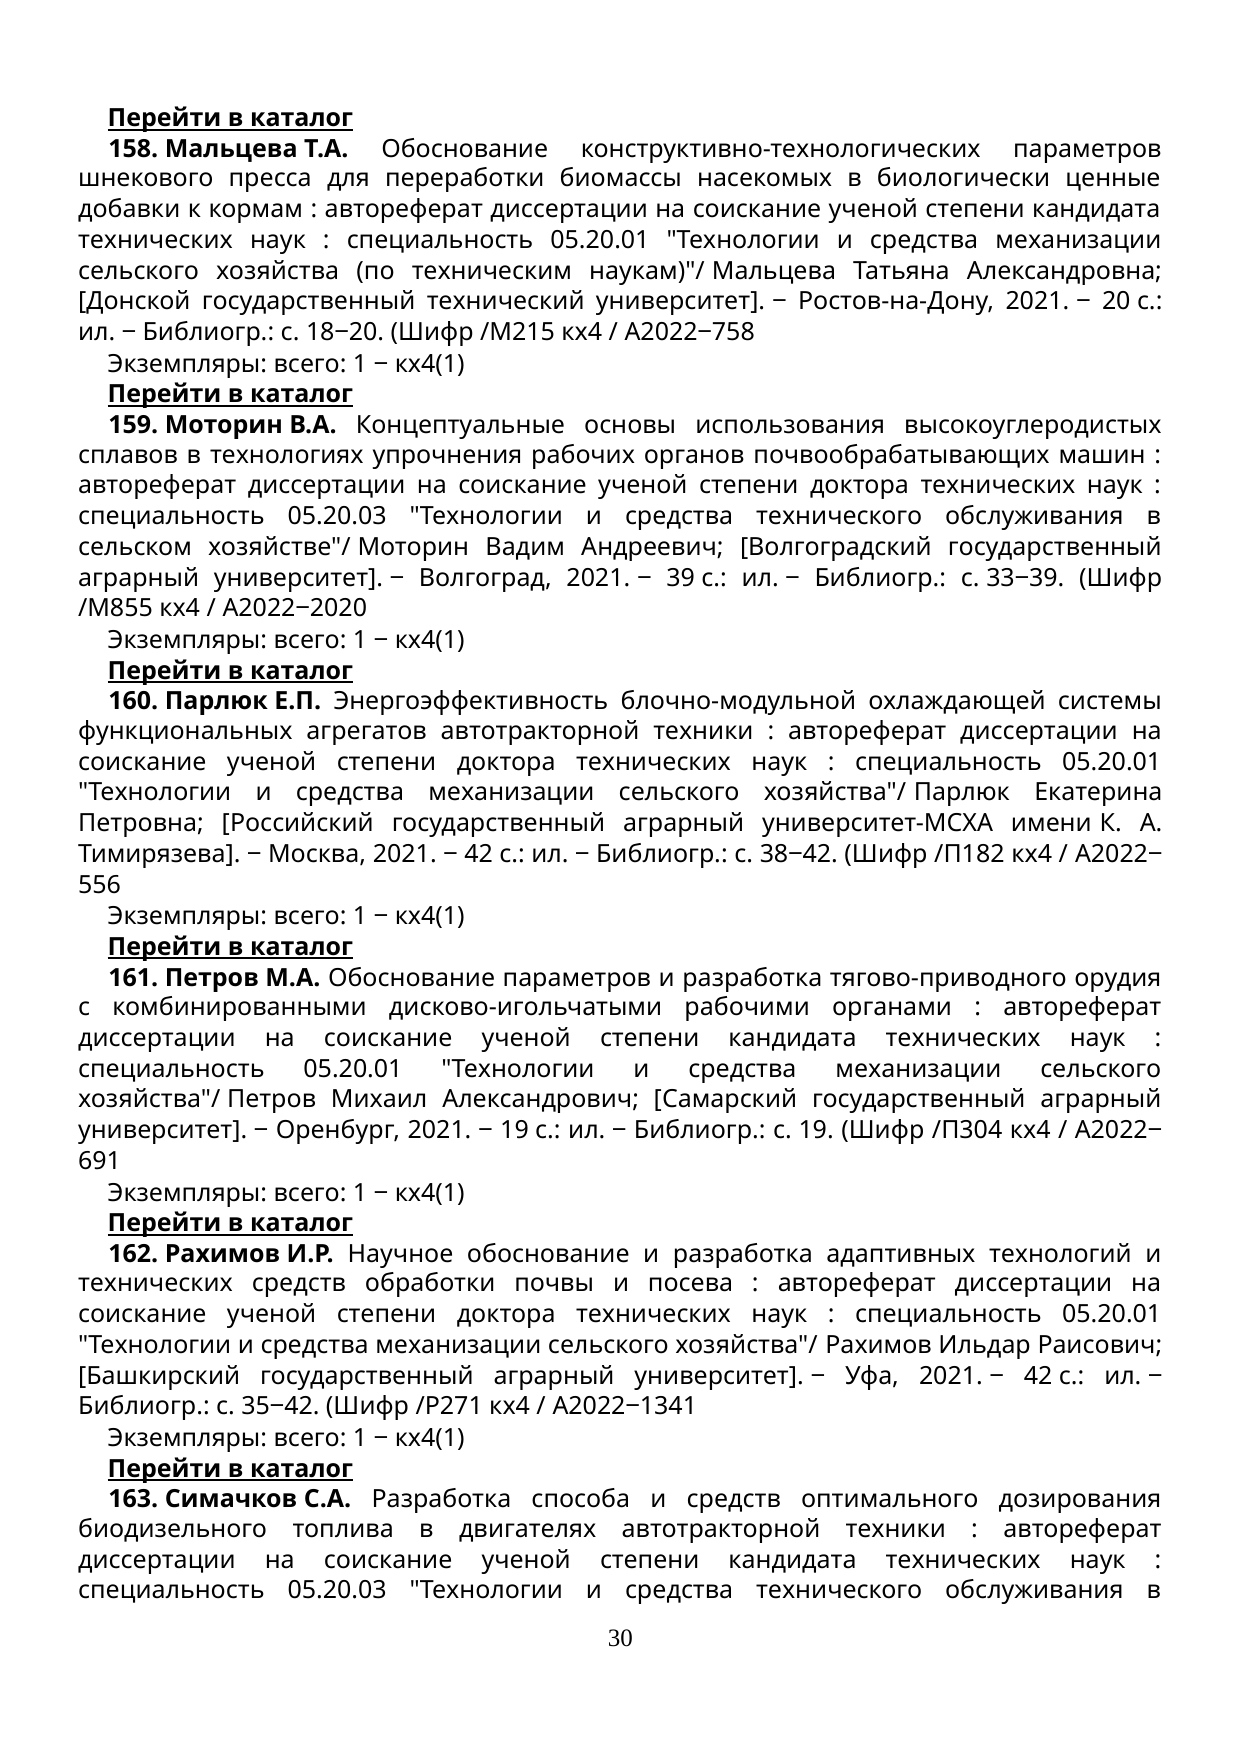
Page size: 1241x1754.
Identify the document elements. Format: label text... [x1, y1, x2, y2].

text Экземпляры: всего: 1 ‒ кх4(1) [78, 1177, 1162, 1207]
text Перейти в каталог [78, 655, 1162, 685]
text Экземпляры: всего: 1 ‒ кх4(1) [78, 348, 1162, 378]
text Перейти в каталог [78, 378, 1162, 409]
text Перейти в каталог [78, 102, 1162, 133]
text Перейти в каталог [78, 1453, 1162, 1483]
text Перейти в каталог [78, 931, 1162, 962]
text Экземпляры: всего: 1 ‒ кх4(1) [78, 624, 1162, 655]
text 159. Моторин В.А. Концептуальные основы использования высокоуглеродистых сплавов в технологиях упрочнения рабочих органов почвообрабатывающих машин : автореферат диссертации на соискание ученой степени доктора технических наук : специальность 05.20.03 "Технологии и средства технического обслуживания в сельском хозяйстве"/ Моторин Вадим Андреевич; [Волгоградский государственный аграрный университет]. ‒ Волгоград, 2021. ‒ 39 с.: ил. ‒ Библиогр.: с. 33‒39. (Шифр /М855 кх4 / А2022‒2020 [78, 409, 1162, 624]
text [78, 1483, 1162, 1606]
text Перейти в каталог [78, 1207, 1162, 1238]
text 160. Парлюк Е.П. Энергоэффективность блочно-модульной охлаждающей системы функциональных агрегатов автотракторной техники : автореферат диссертации на соискание ученой степени доктора технических наук : специальность 05.20.01 "Технологии и средства механизации сельского хозяйства"/ Парлюк Екатерина Петровна; [Российский государственный аграрный университет-МСХА имени К. А. Тимирязева]. ‒ Москва, 2021. ‒ 42 с.: ил. ‒ Библиогр.: с. 38‒42. (Шифр /П182 кх4 / А2022‒556 [78, 685, 1162, 900]
text Экземпляры: всего: 1 ‒ кх4(1) [78, 1422, 1162, 1453]
text 161. Петров М.А. Обоснование параметров и разработка тягово-приводного орудия с комбинированными дисково-игольчатыми рабочими органами : автореферат диссертации на соискание ученой степени кандидата технических наук : специальность 05.20.01 "Технологии и средства механизации сельского хозяйства"/ Петров Михаил Александрович; [Самарский государственный аграрный университет]. ‒ Оренбург, 2021. ‒ 19 с.: ил. ‒ Библиогр.: с. 19. (Шифр /П304 кх4 / А2022‒691 [78, 962, 1162, 1177]
text 162. Рахимов И.Р. Научное обоснование и разработка адаптивных технологий и технических средств обработки почвы и посева : автореферат диссертации на соискание ученой степени доктора технических наук : специальность 05.20.01 "Технологии и средства механизации сельского хозяйства"/ Рахимов Ильдар Раисович; [Башкирский государственный аграрный университет]. ‒ Уфа, 2021. ‒ 42 с.: ил. ‒ Библиогр.: с. 35‒42. (Шифр /Р271 кх4 / А2022‒1341 [78, 1238, 1162, 1422]
text Экземпляры: всего: 1 ‒ кх4(1) [78, 900, 1162, 931]
text 158. Мальцева Т.А. Обоснование конструктивно-технологических параметров шнекового пресса для переработки биомассы насекомых в биологически ценные добавки к кормам : автореферат диссертации на соискание ученой степени кандидата технических наук : специальность 05.20.01 "Технологии и средства механизации сельского хозяйства (по техническим наукам)"/ Мальцева Татьяна Александровна; [Донской государственный технический университет]. ‒ Ростов-на-Дону, 2021. ‒ 20 с.: ил. ‒ Библиогр.: с. 18‒20. (Шифр /М215 кх4 / А2022‒758 [78, 133, 1162, 348]
